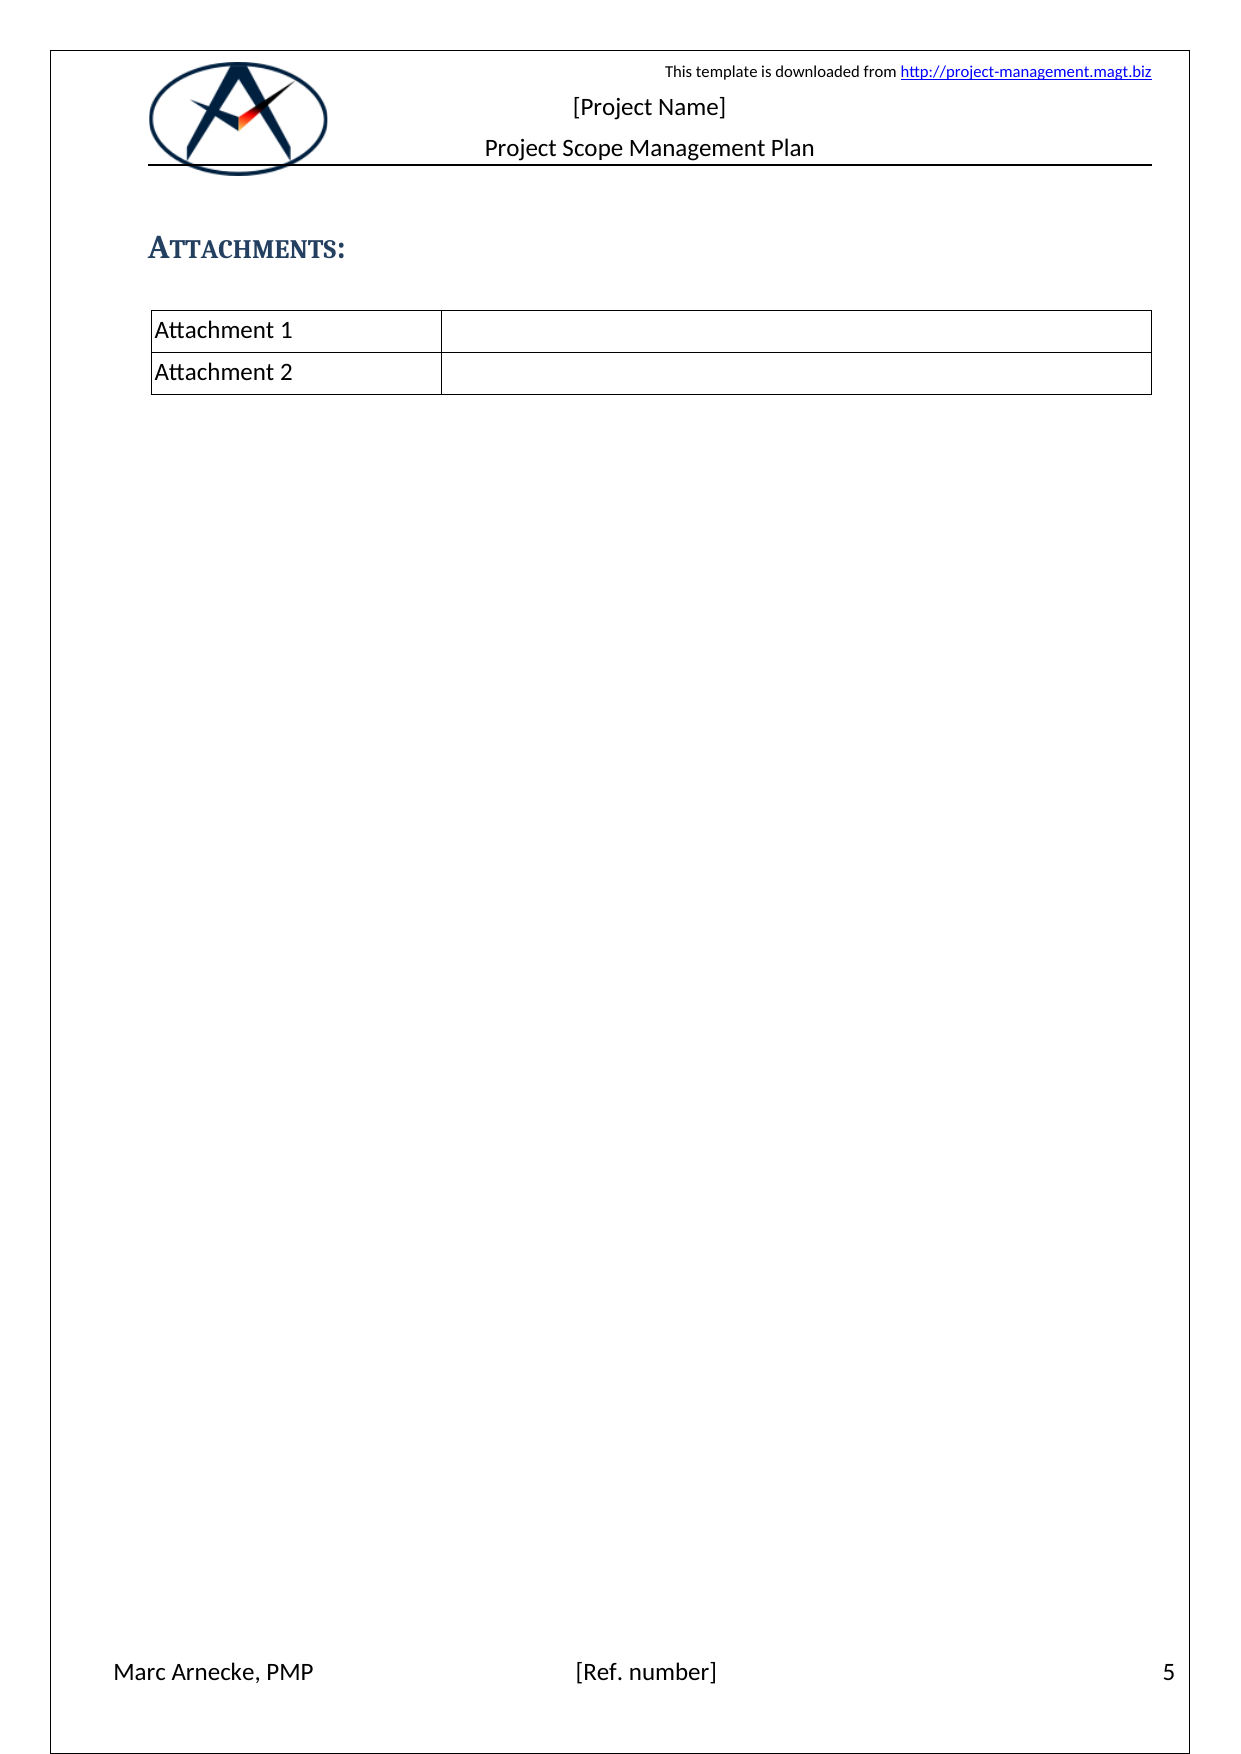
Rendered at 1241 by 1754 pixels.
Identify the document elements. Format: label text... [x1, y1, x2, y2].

picture [149, 62, 328, 164]
picture [149, 166, 328, 176]
table_cell [442, 353, 1151, 394]
table_header [442, 311, 1151, 352]
table_cell Attachment 2 [152, 353, 441, 394]
subtitle Attachments: [148, 228, 1152, 266]
table_header Attachment 1 [152, 311, 441, 352]
